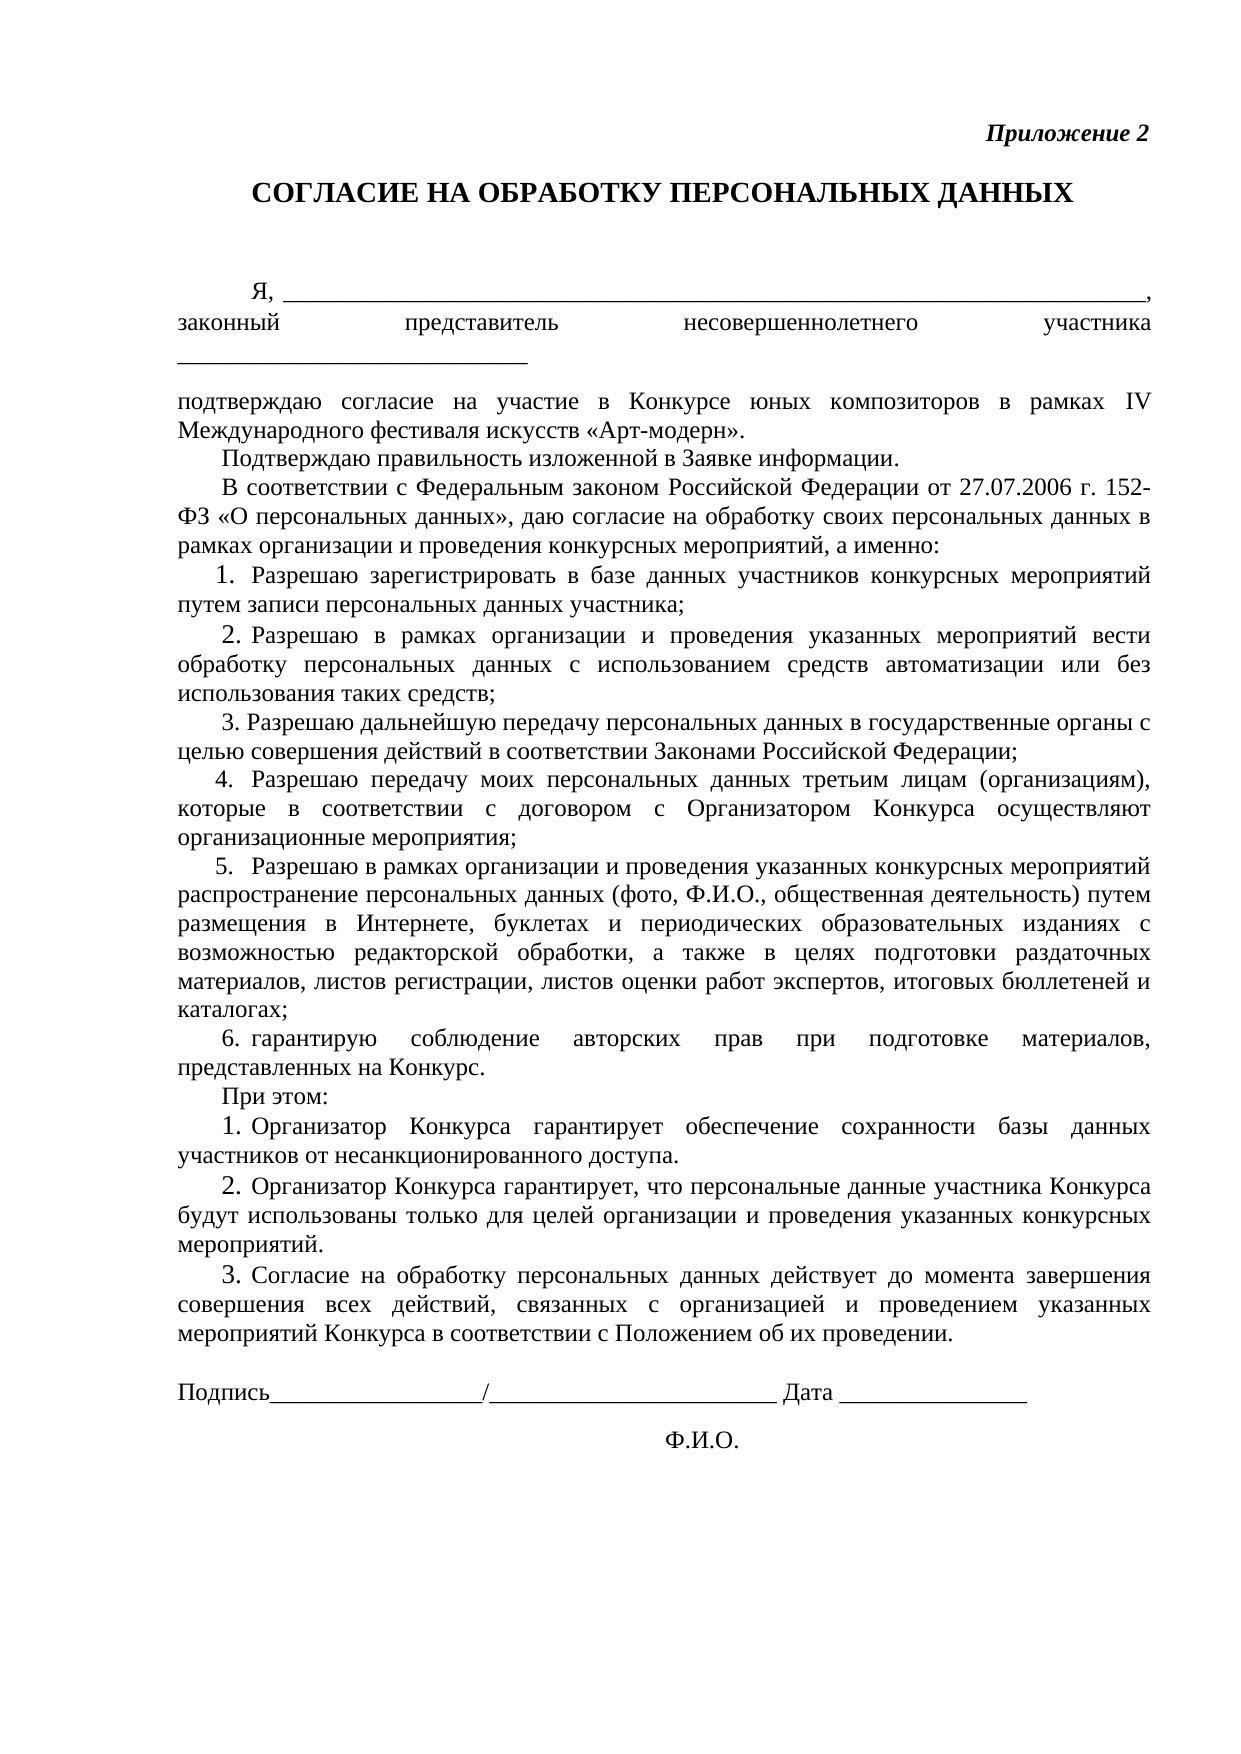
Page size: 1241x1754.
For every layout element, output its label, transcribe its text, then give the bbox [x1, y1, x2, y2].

text Я, _____________________________________________________________________, законный представитель несовершеннолетнего участника ____________________________ [177, 276, 1152, 367]
text Подтверждаю правильность изложенной в Заявке информации. [177, 443, 1152, 472]
text СОГЛАСИЕ НА ОБРАБОТКУ ПЕРСОНАЛЬНЫХ ДАННЫХ [177, 176, 1152, 209]
list Разрешаю в рамках организации и проведения указанных мероприятий вести обработку персональных данных с использованием средств автоматизации или без использования таких средств; [177, 618, 1152, 707]
list Организатор Конкурса гарантирует обеспечение сохранности базы данных участников от несанкционированного доступа. [177, 1109, 1152, 1169]
text Подпись_________________/_______________________ Дата _______________ [177, 1377, 1152, 1406]
list Согласие на обработку персональных данных действует до момента завершения совершения всех действий, связанных с организацией и проведением указанных мероприятий Конкурса в соответствии с Положением об их проведении. [177, 1258, 1152, 1347]
list Разрешаю зарегистрировать в базе данных участников конкурсных мероприятий путем записи персональных данных участника; [177, 558, 1152, 618]
list Организатор Конкурса гарантирует, что персональные данные участника Конкурса будут использованы только для целей организации и проведения указанных конкурсных мероприятий. [177, 1169, 1152, 1258]
list гарантирую соблюдение авторских прав при подготовке материалов, представленных на Конкурс. [177, 1023, 1152, 1081]
text Приложение 2 [177, 118, 1152, 147]
text В соответствии с Федеральным законом Российской Федерации от 27.07.2006 г. 152-ФЗ «О персональных данных», даю согласие на обработку своих персональных данных в рамках организации и проведения конкурсных мероприятий, а именно: [177, 472, 1152, 558]
list Разрешаю передачу моих персональных данных третьим лицам (организациям), которые в соответствии с договором с Организатором Конкурса осуществляют организационные мероприятия; [177, 764, 1152, 851]
text 3. Разрешаю дальнейшую передачу персональных данных в государственные органы с целью совершения действий в соответствии Законами Российской Федерации; [177, 707, 1152, 764]
text При этом: [177, 1081, 1152, 1109]
list Разрешаю в рамках организации и проведения указанных конкурсных мероприятий распространение персональных данных (фото, Ф.И.О., общественная деятельность) путем размещения в Интернете, буклетах и периодических образовательных изданиях с возможностью редакторской обработки, а также в целях подготовки раздаточных материалов, листов регистрации, листов оценки работ экспертов, итоговых бюллетеней и каталогах; [177, 851, 1152, 1023]
text Ф.И.О. [177, 1425, 1152, 1454]
text подтверждаю согласие на участие в Конкурсе юных композиторов в рамках IV Международного фестиваля искусств «Арт-модерн». [177, 386, 1152, 443]
